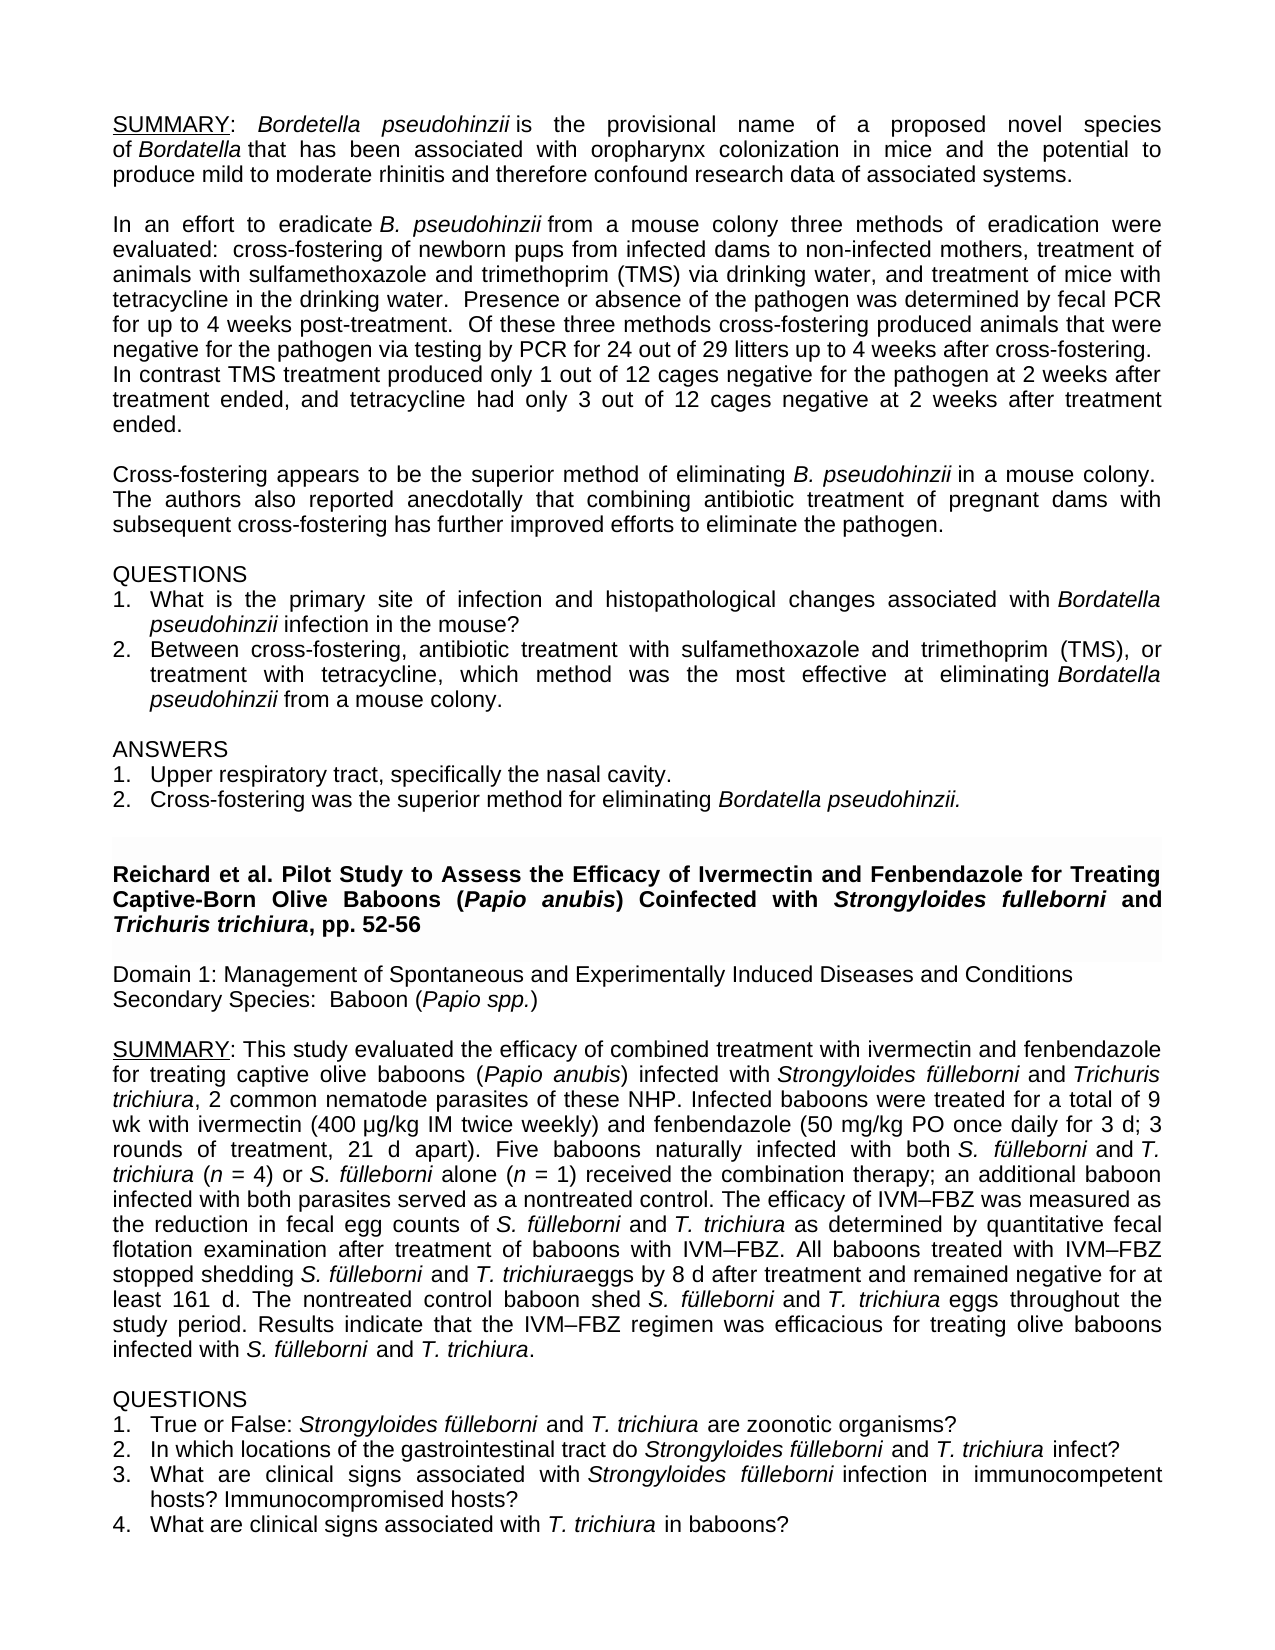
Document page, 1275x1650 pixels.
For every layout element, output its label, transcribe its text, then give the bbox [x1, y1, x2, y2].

list 3. What are clinical signs associated with Strongyloides fülleborni infection in immunocompetent hosts? Immunocompromised hosts? [112, 1462, 1162, 1512]
text QUESTIONS [112, 562, 1162, 587]
list 4. What are clinical signs associated with T. trichiura in baboons? [112, 1512, 1162, 1537]
text ANSWERS [112, 737, 1162, 762]
text 1. Upper respiratory tract, specifically the nasal cavity. [112, 762, 1162, 787]
list 1. True or False: Strongyloides fülleborni and T. trichiura are zoonotic organisms? [112, 1412, 1162, 1437]
text SUMMARY: Bordetella pseudohinzii is the provisional name of a proposed novel species of Bordatella that has been associated with oropharynx colonization in mice and the potential to produce mild to moderate rhinitis and therefore confound research data of associated systems. [112, 112, 1162, 187]
text QUESTIONS [112, 1387, 1162, 1412]
text Domain 1: Management of Spontaneous and Experimentally Induced Diseases and Conditions [112, 962, 1162, 987]
text In an effort to eradicate B. pseudohinzii from a mouse colony three methods of eradication were evaluated: cross-fostering of newborn pups from infected dams to non-infected mothers, treatment of animals with sulfamethoxazole and trimethoprim (TMS) via drinking water, and treatment of mice with tetracycline in the drinking water. Presence or absence of the pathogen was determined by fecal PCR for up to 4 weeks post-treatment. Of these three methods cross-fostering produced animals that were negative for the pathogen via testing by PCR for 24 out of 29 litters up to 4 weeks after cross-fostering. In contrast TMS treatment produced only 1 out of 12 cages negative for the pathogen at 2 weeks after treatment ended, and tetracycline had only 3 out of 12 cages negative at 2 weeks after treatment ended. [112, 212, 1162, 437]
text 2. Cross-fostering was the superior method for eliminating Bordatella pseudohinzii. [112, 787, 1162, 812]
list 2. In which locations of the gastrointestinal tract do Strongyloides fülleborni and T. trichiura infect? [112, 1437, 1162, 1462]
text Secondary Species: Baboon (Papio spp.) [112, 987, 1162, 1012]
text SUMMARY: This study evaluated the efficacy of combined treatment with ivermectin and fenbendazole for treating captive olive baboons (Papio anubis) infected with Strongyloides fülleborni and Trichuris trichiura, 2 common nematode parasites of these NHP. Infected baboons were treated for a total of 9 wk with ivermectin (400 μg/kg IM twice weekly) and fenbendazole (50 mg/kg PO once daily for 3 d; 3 rounds of treatment, 21 d apart). Five baboons naturally infected with both S. fülleborni and T. trichiura (n = 4) or S. fülleborni alone (n = 1) received the combination therapy; an additional baboon infected with both parasites served as a nontreated control. The efficacy of IVM–FBZ was measured as the reduction in fecal egg counts of S. fülleborni and T. trichiura as determined by quantitative fecal flotation examination after treatment of baboons with IVM–FBZ. All baboons treated with IVM–FBZ stopped shedding S. fülleborni and T. trichiuraeggs by 8 d after treatment and remained negative for at least 161 d. The nontreated control baboon shed S. fülleborni and T. trichiura eggs throughout the study period. Results indicate that the IVM–FBZ regimen was efficacious for treating olive baboons infected with S. fülleborni and T. trichiura. [112, 1037, 1162, 1362]
text Cross-fostering appears to be the superior method of eliminating B. pseudohinzii in a mouse colony. The authors also reported anecdotally that combining antibiotic treatment of pregnant dams with subsequent cross-fostering has further improved efforts to eliminate the pathogen. [112, 462, 1162, 537]
text 1. What is the primary site of infection and histopathological changes associated with Bordatella pseudohinzii infection in the mouse? [112, 587, 1162, 637]
text Reichard et al. Pilot Study to Assess the Efficacy of Ivermectin and Fenbendazole for Treating Captive-Born Olive Baboons (Papio anubis) Coinfected with Strongyloides fulleborni and Trichuris trichiura, pp. 52-56 [112, 862, 1162, 937]
text 2. Between cross-fostering, antibiotic treatment with sulfamethoxazole and trimethoprim (TMS), or treatment with tetracycline, which method was the most effective at eliminating Bordatella pseudohinzii from a mouse colony. [112, 637, 1162, 712]
